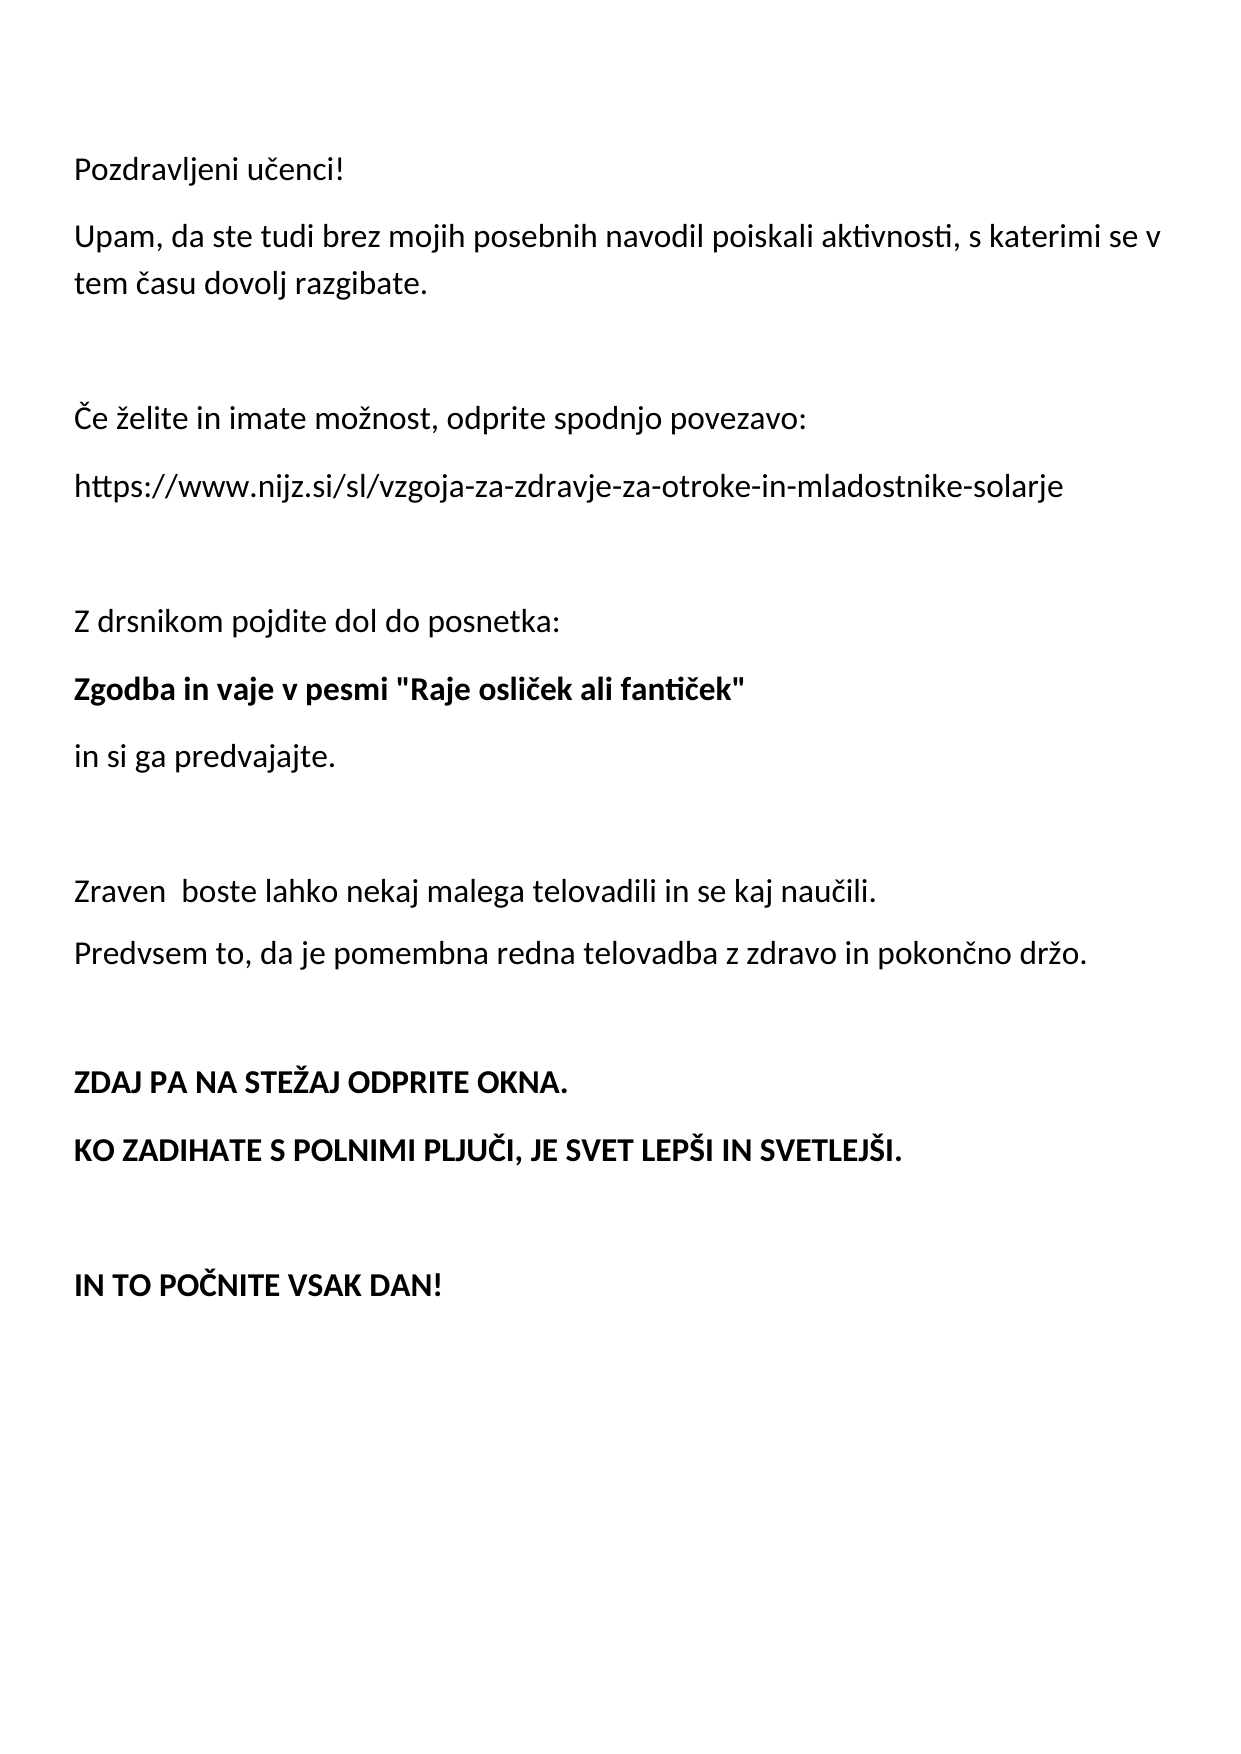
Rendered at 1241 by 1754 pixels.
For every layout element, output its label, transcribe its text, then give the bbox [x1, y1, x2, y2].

text Če želite in imate možnost, odprite spodnjo povezavo: [74, 397, 1167, 438]
text ZDAJ PA Na stežaj odpriTe okna. [74, 1061, 1167, 1102]
text https://www.nijz.si/sl/vzgoja-za-zdravje-za-otroke-in-mladostnike-solarje [74, 465, 1167, 506]
text Zgodba in vaje v pesmi "Raje osliček ali fantiček" [74, 668, 1167, 708]
text Predvsem to, da je pomembna redna telovadba z zdravo in pokončno držo. [74, 932, 1167, 973]
text In TO POČNITE VSAK DAN! [74, 1264, 1167, 1305]
text Z drsnikom pojdite dol do posnetka: [74, 600, 1167, 641]
text Zraven boste lahko nekaj malega telovadili in se kaj naučili. [74, 870, 1167, 911]
text Pozdravljeni učenci! [74, 148, 1167, 188]
text Ko zadihATE s polnimi pljuči, je svet lepši in svetlejši. [74, 1129, 1167, 1169]
text Upam, da ste tudi brez mojih posebnih navodil poiskali aktivnosti, s katerimi se v tem času dovolj razgibate. [74, 215, 1167, 303]
text in si ga predvajajte. [74, 735, 1167, 776]
